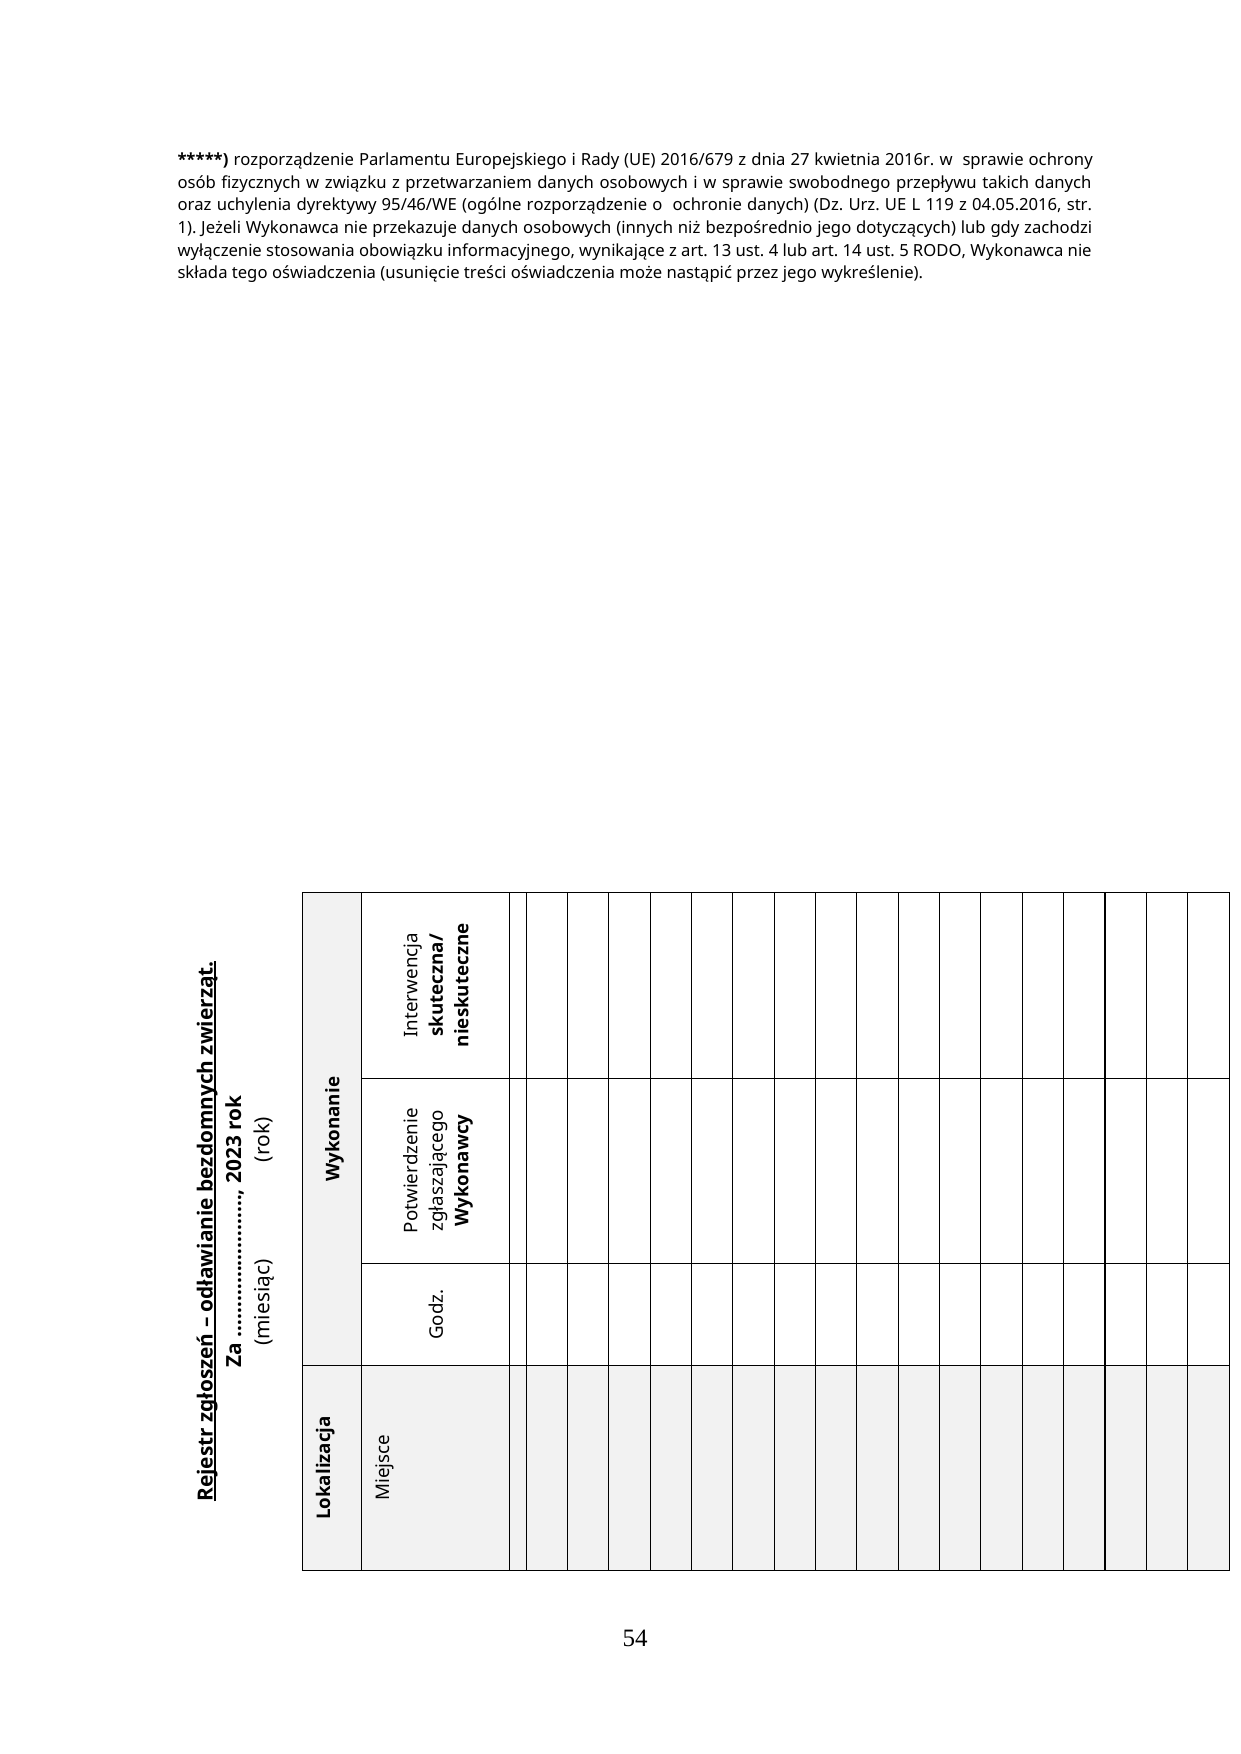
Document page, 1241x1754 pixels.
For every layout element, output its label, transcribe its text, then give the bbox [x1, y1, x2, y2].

table_header [1064, 893, 1104, 1077]
table_header [527, 893, 567, 1077]
table_cell [609, 1366, 650, 1570]
table_cell [1023, 1079, 1063, 1263]
table_cell [775, 1366, 815, 1570]
table_cell [775, 1079, 815, 1263]
table_cell [1064, 1366, 1104, 1570]
table_header [1147, 893, 1187, 1077]
table_cell [568, 1079, 608, 1263]
table_header [733, 893, 774, 1077]
table_cell [510, 1079, 526, 1263]
table_header [568, 893, 608, 1077]
table_cell [1147, 1264, 1187, 1365]
table_cell [510, 1264, 526, 1365]
table_header Interwencja skuteczna/ nieskuteczne [362, 893, 509, 1077]
table_cell [1188, 1264, 1229, 1365]
table_cell [816, 1264, 856, 1365]
table_header [1106, 893, 1146, 1077]
table_cell [1064, 1264, 1104, 1365]
table_cell [775, 1264, 815, 1365]
table_cell [899, 1366, 939, 1570]
table_cell [981, 1264, 1022, 1365]
table_cell [1188, 1366, 1229, 1570]
table_cell [1147, 1079, 1187, 1263]
table_cell [609, 1264, 650, 1365]
table_cell [651, 1366, 691, 1570]
table_cell [568, 1366, 608, 1570]
table_cell [899, 1264, 939, 1365]
table_header Rejestr zgłoszeń – odławianie bezdomnych zwierząt. Za ……………………, 2023 rok (miesiąc) (rok) [183, 892, 302, 1570]
table_cell [981, 1079, 1022, 1263]
table_header [510, 893, 526, 1077]
table_cell [692, 1079, 732, 1263]
table_cell [527, 1079, 567, 1263]
table_header Wykonanie [303, 893, 361, 1365]
table_cell [568, 1264, 608, 1365]
table_cell [1064, 1079, 1104, 1263]
table_cell [816, 1366, 856, 1570]
table_cell [857, 1079, 898, 1263]
table_cell [692, 1264, 732, 1365]
table_header [609, 893, 650, 1077]
table_cell [692, 1366, 732, 1570]
table_cell [1147, 1366, 1187, 1570]
table_header [940, 893, 980, 1077]
table_cell [857, 1264, 898, 1365]
table_cell [981, 1366, 1022, 1570]
table_cell Potwierdzenie zgłaszającego Wykonawcy [362, 1079, 509, 1263]
table_header [1023, 893, 1063, 1077]
table_cell [527, 1264, 567, 1365]
table_cell [940, 1079, 980, 1263]
table_cell [940, 1366, 980, 1570]
table_cell [510, 1366, 526, 1570]
table_header [775, 893, 815, 1077]
table_cell [651, 1079, 691, 1263]
table_header [692, 893, 732, 1077]
table_cell Lokalizacja [303, 1366, 361, 1570]
table_cell [609, 1079, 650, 1263]
table_cell [1106, 1264, 1146, 1365]
table_cell [733, 1079, 774, 1263]
table_cell [527, 1366, 567, 1570]
table_cell [1106, 1366, 1146, 1570]
table_cell [733, 1366, 774, 1570]
table_cell [940, 1264, 980, 1365]
table_header [981, 893, 1022, 1077]
table_header [816, 893, 856, 1077]
table_header [651, 893, 691, 1077]
table_cell [857, 1366, 898, 1570]
table_cell [651, 1264, 691, 1365]
table_cell [1023, 1264, 1063, 1365]
table_cell [816, 1079, 856, 1263]
table_cell [1023, 1366, 1063, 1570]
table_header [1188, 893, 1229, 1077]
table_cell Miejsce [362, 1366, 509, 1570]
table_cell [733, 1264, 774, 1365]
table_header [857, 893, 898, 1077]
table_cell [899, 1079, 939, 1263]
text *****) rozporządzenie Parlamentu Europejskiego i Rady (UE) 2016/679 z dnia 27 kwietnia 2016r. w sprawie ochrony osób fizycznych w związku z przetwarzaniem danych osobowych i w sprawie swobodnego przepływu takich danych oraz uchylenia dyrektywy 95/46/WE (ogólne rozporządzenie o ochronie danych) (Dz. Urz. UE L 119 z 04.05.2016, str. 1). Jeżeli Wykonawca nie przekazuje danych osobowych (innych niż bezpośrednio jego dotyczących) lub gdy zachodzi wyłączenie stosowania obowiązku informacyjnego, wynikające z art. 13 ust. 4 lub art. 14 ust. 5 RODO, Wykonawca nie składa tego oświadczenia (usunięcie treści oświadczenia może nastąpić przez jego wykreślenie). [177, 148, 1093, 284]
table_cell [1106, 1079, 1146, 1263]
table_cell [1188, 1079, 1229, 1263]
table_header [899, 893, 939, 1077]
table_cell Godz. [362, 1264, 509, 1365]
